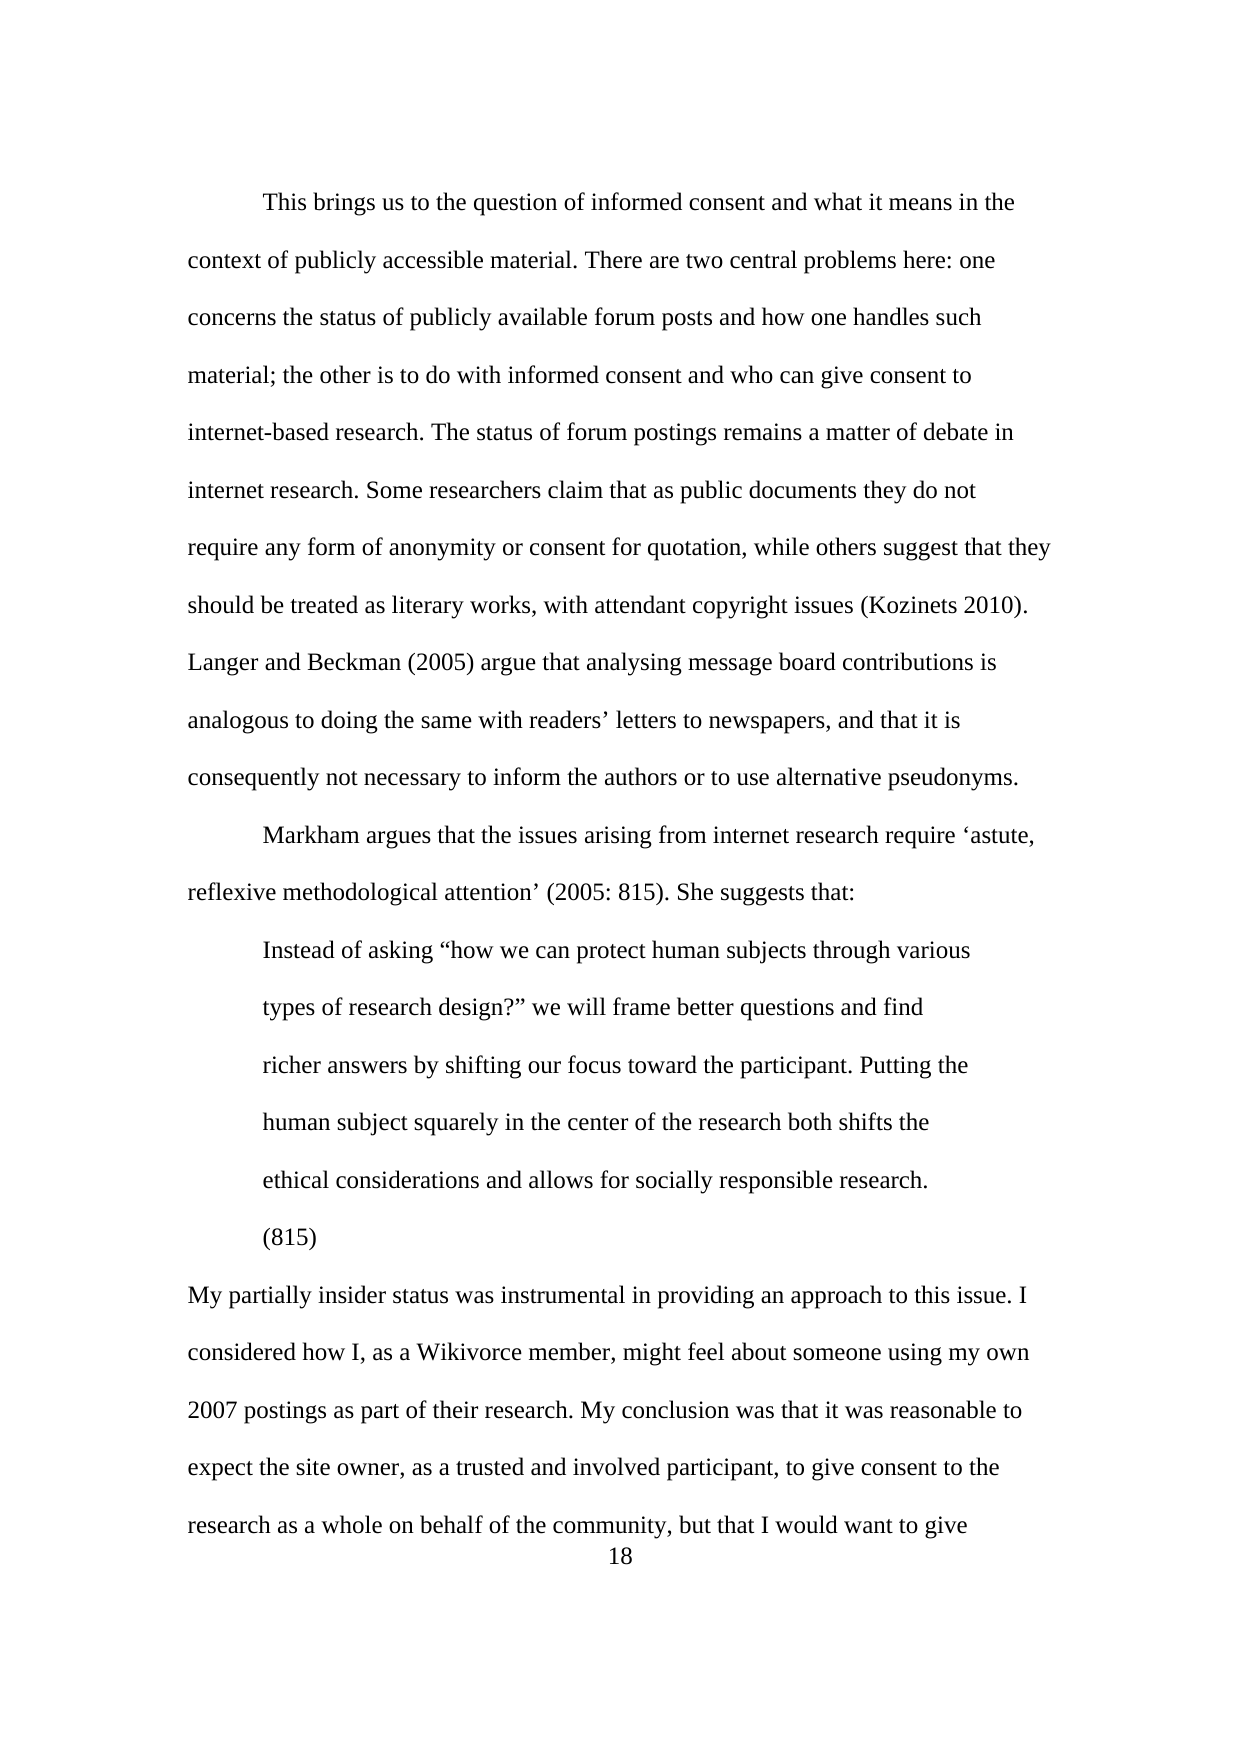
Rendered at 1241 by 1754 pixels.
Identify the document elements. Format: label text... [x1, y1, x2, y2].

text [187, 1280, 1053, 1539]
text Instead of asking “how we can protect human subjects through various types of research design?” we will frame better questions and find richer answers by shifting our focus toward the participant. Putting the human subject squarely in the center of the research both shifts the ethical considerations and allows for socially responsible research. (815) [262, 935, 978, 1251]
text Markham argues that the issues arising from internet research require ‘astute, reflexive methodological attention’ (2005: 815). She suggests that: [187, 820, 1053, 906]
text This brings us to the question of informed consent and what it means in the context of publicly accessible material. There are two central problems here: one concerns the status of publicly available forum posts and how one handles such material; the other is to do with informed consent and who can give consent to internet-based research. The status of forum postings remains a matter of debate in internet research. Some researchers claim that as public documents they do not require any form of anonymity or consent for quotation, while others suggest that they should be treated as literary works, with attendant copyright issues (Kozinets 2010). Langer and Beckman (2005) argue that analysing message board contributions is analogous to doing the same with readers’ letters to newspapers, and that it is consequently not necessary to inform the authors or to use alternative pseudonyms. [187, 187, 1053, 791]
